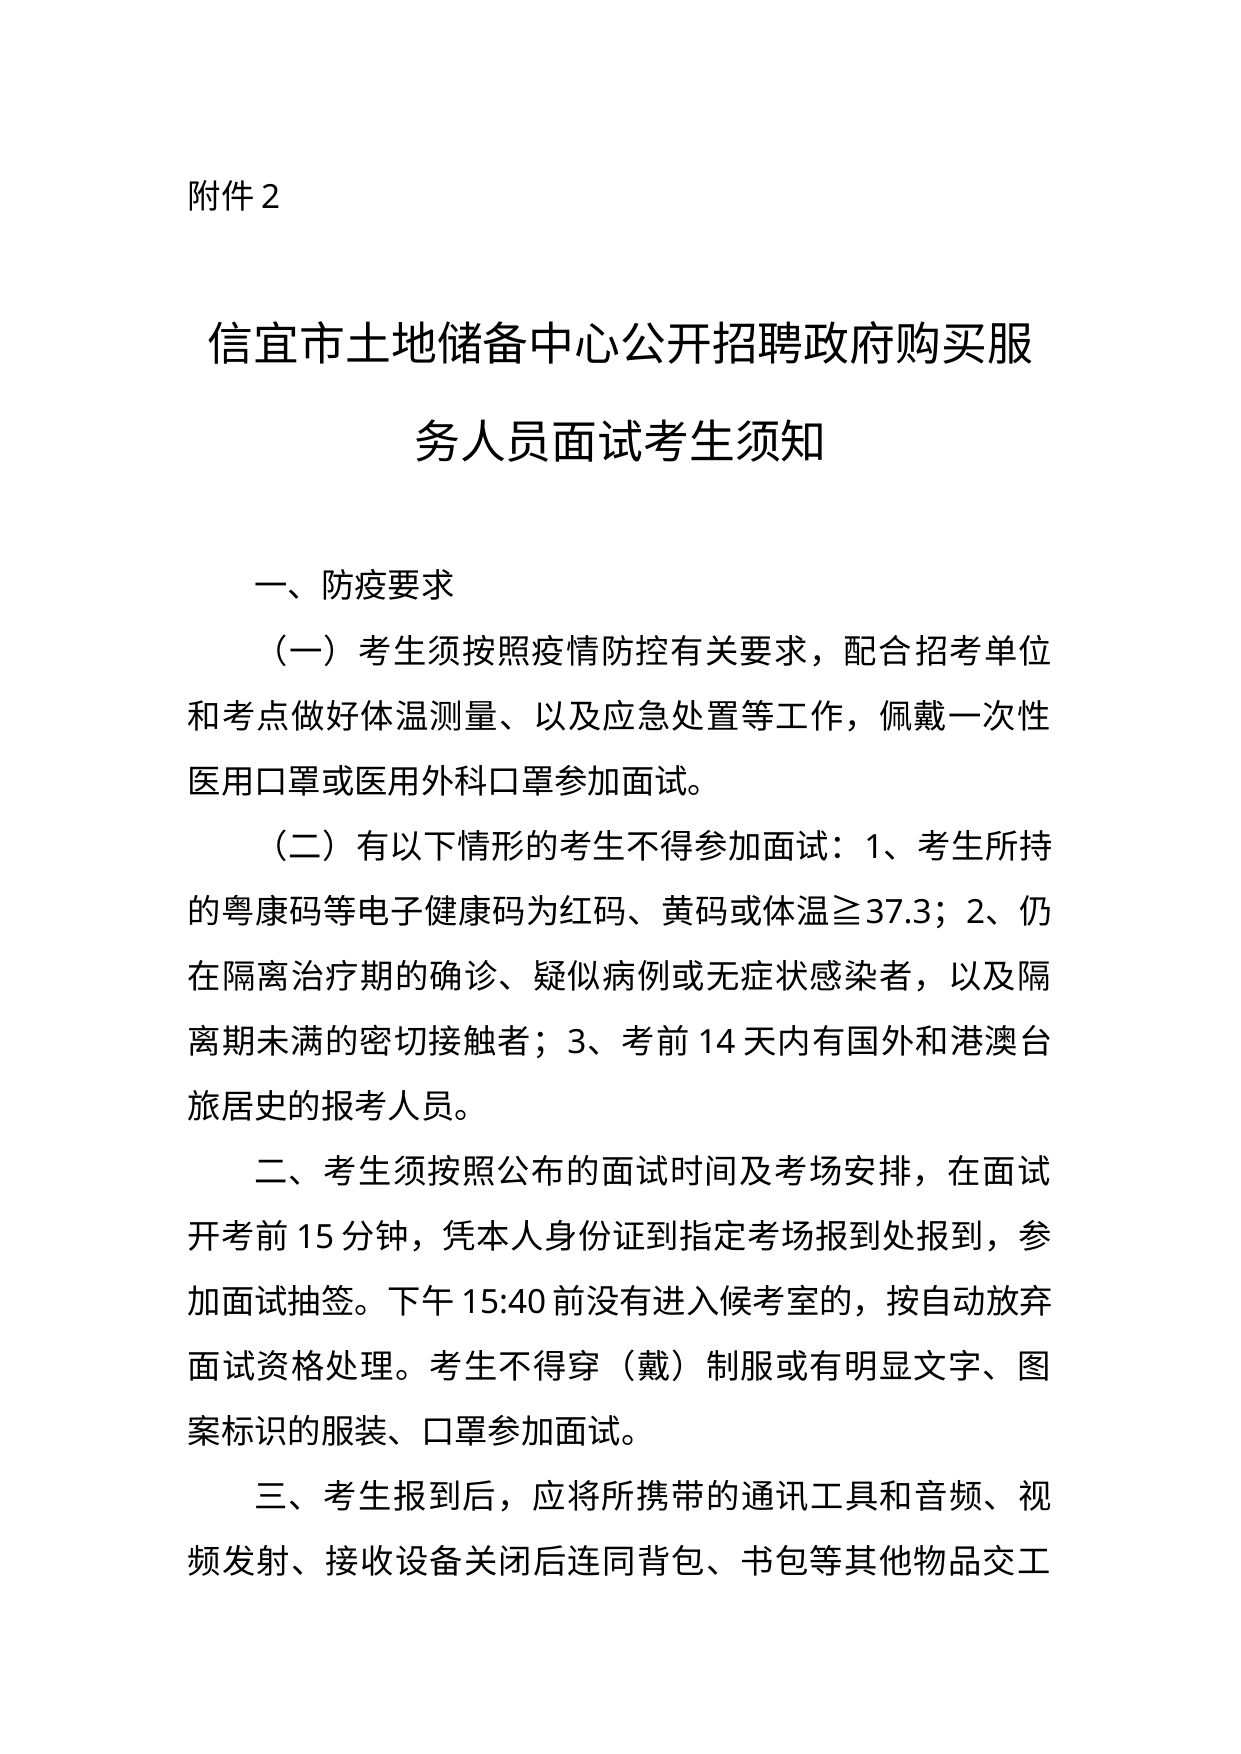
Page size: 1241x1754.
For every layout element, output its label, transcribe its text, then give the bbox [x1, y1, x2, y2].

text 信宜市土地储备中心公开招聘政府购买服务人员面试考生须知 [187, 292, 1053, 487]
list （二）有以下情形的考生不得参加面试：1、考生所持的粤康码等电子健康码为红码、黄码或体温≧37.3；2、仍在隔离治疗期的确诊、疑似病例或无症状感染者，以及隔离期未满的密切接触者；3、考前14天内有国外和港澳台旅居史的报考人员。 [187, 812, 1053, 1137]
text 附件2 [187, 162, 986, 227]
list 防疫要求 [187, 552, 1053, 617]
list （一）考生须按照疫情防控有关要求，配合招考单位和考点做好体温测量、以及应急处置等工作，佩戴一次性医用口罩或医用外科口罩参加面试。 [187, 617, 1053, 812]
text 二、考生须按照公布的面试时间及考场安排，在面试开考前15分钟，凭本人身份证到指定考场报到处报到，参加面试抽签。下午15:40前没有进入候考室的，按自动放弃面试资格处理。考生不得穿（戴）制服或有明显文字、图案标识的服装、口罩参加面试。 [187, 1137, 1053, 1462]
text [187, 1462, 1053, 1592]
